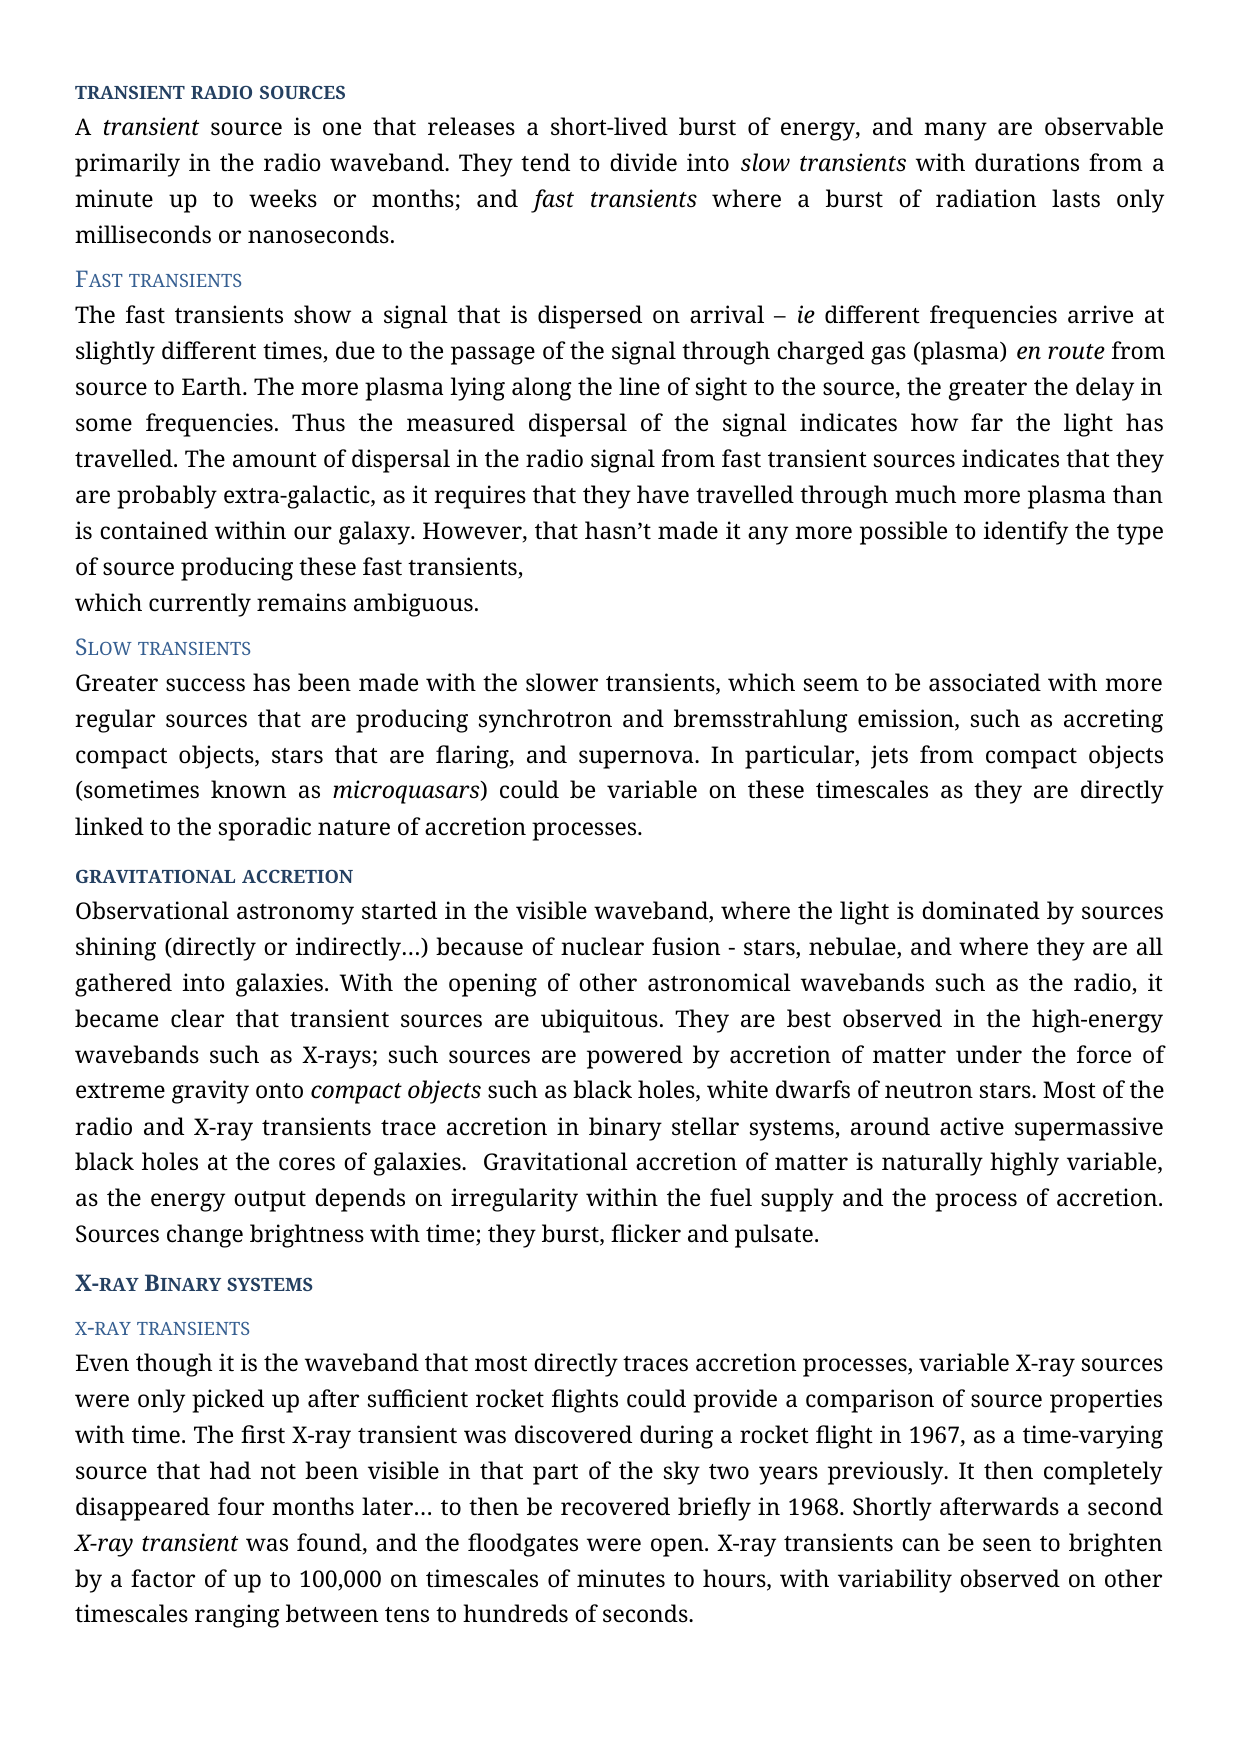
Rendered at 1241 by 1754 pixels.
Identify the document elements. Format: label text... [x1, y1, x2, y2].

subtitle X-ray Binary systems [75, 1267, 1165, 1298]
text Even though it is the waveband that most directly traces accretion processes, variable X-ray sources were only picked up after sufficient rocket flights could provide a comparison of source properties with time. The first X-ray transient was discovered during a rocket flight in 1967, as a time-varying source that had not been visible in that part of the sky two years previously. It then completely disappeared four months later… to then be recovered briefly in 1968. Shortly afterwards a second X-ray transient was found, and the floodgates were open. X-ray transients can be seen to brighten by a factor of up to 100,000 on timescales of minutes to hours, with variability observed on other timescales ranging between tens to hundreds of seconds. [75, 1347, 1165, 1630]
subtitle Fast transients [75, 263, 1165, 294]
text Greater success has been made with the slower transients, which seem to be associated with more regular sources that are producing synchrotron and bremsstrahlung emission, such as accreting compact objects, stars that are flaring, and supernova. In particular, jets from compact objects (sometimes known as microquasars) could be variable on these timescales as they are directly linked to the sporadic nature of accretion processes. [75, 667, 1165, 842]
subtitle gravitational accretion [75, 859, 1165, 890]
text The fast transients show a signal that is dispersed on arrival – ie different frequencies arrive at slightly different times, due to the passage of the signal through charged gas (plasma) en route from source to Earth. The more plasma lying along the line of sight to the source, the greater the delay in some frequencies. Thus the measured dispersal of the signal indicates how far the light has travelled. The amount of dispersal in the radio signal from fast transient sources indicates that they are probably extra-galactic, as it requires that they have travelled through much more plasma than is contained within our galaxy. However, that hasn’t made it any more possible to identify the type of source producing these fast transients, [75, 299, 1165, 582]
subtitle Slow transients [75, 631, 1165, 662]
text which currently remains ambiguous. [75, 586, 1165, 618]
subtitle transient radio sources [75, 75, 1165, 106]
text A transient source is one that releases a short-lived burst of energy, and many are observable primarily in the radio waveband. They tend to divide into slow transients with durations from a minute up to weeks or months; and fast transients where a burst of radiation lasts only milliseconds or nanoseconds. [75, 111, 1165, 250]
subtitle x-ray transients [75, 1311, 1165, 1342]
text Observational astronomy started in the visible waveband, where the light is dominated by sources shining (directly or indirectly…) because of nuclear fusion - stars, nebulae, and where they are all gathered into galaxies. With the opening of other astronomical wavebands such as the radio, it became clear that transient sources are ubiquitous. They are best observed in the high-energy wavebands such as X-rays; such sources are powered by accretion of matter under the force of extreme gravity onto compact objects such as black holes, white dwarfs of neutron stars. Most of the radio and X-ray transients trace accretion in binary stellar systems, around active supermassive black holes at the cores of galaxies. Gravitational accretion of matter is naturally highly variable, as the energy output depends on irregularity within the fuel supply and the process of accretion. Sources change brightness with time; they burst, flicker and pulsate. [75, 895, 1165, 1249]
